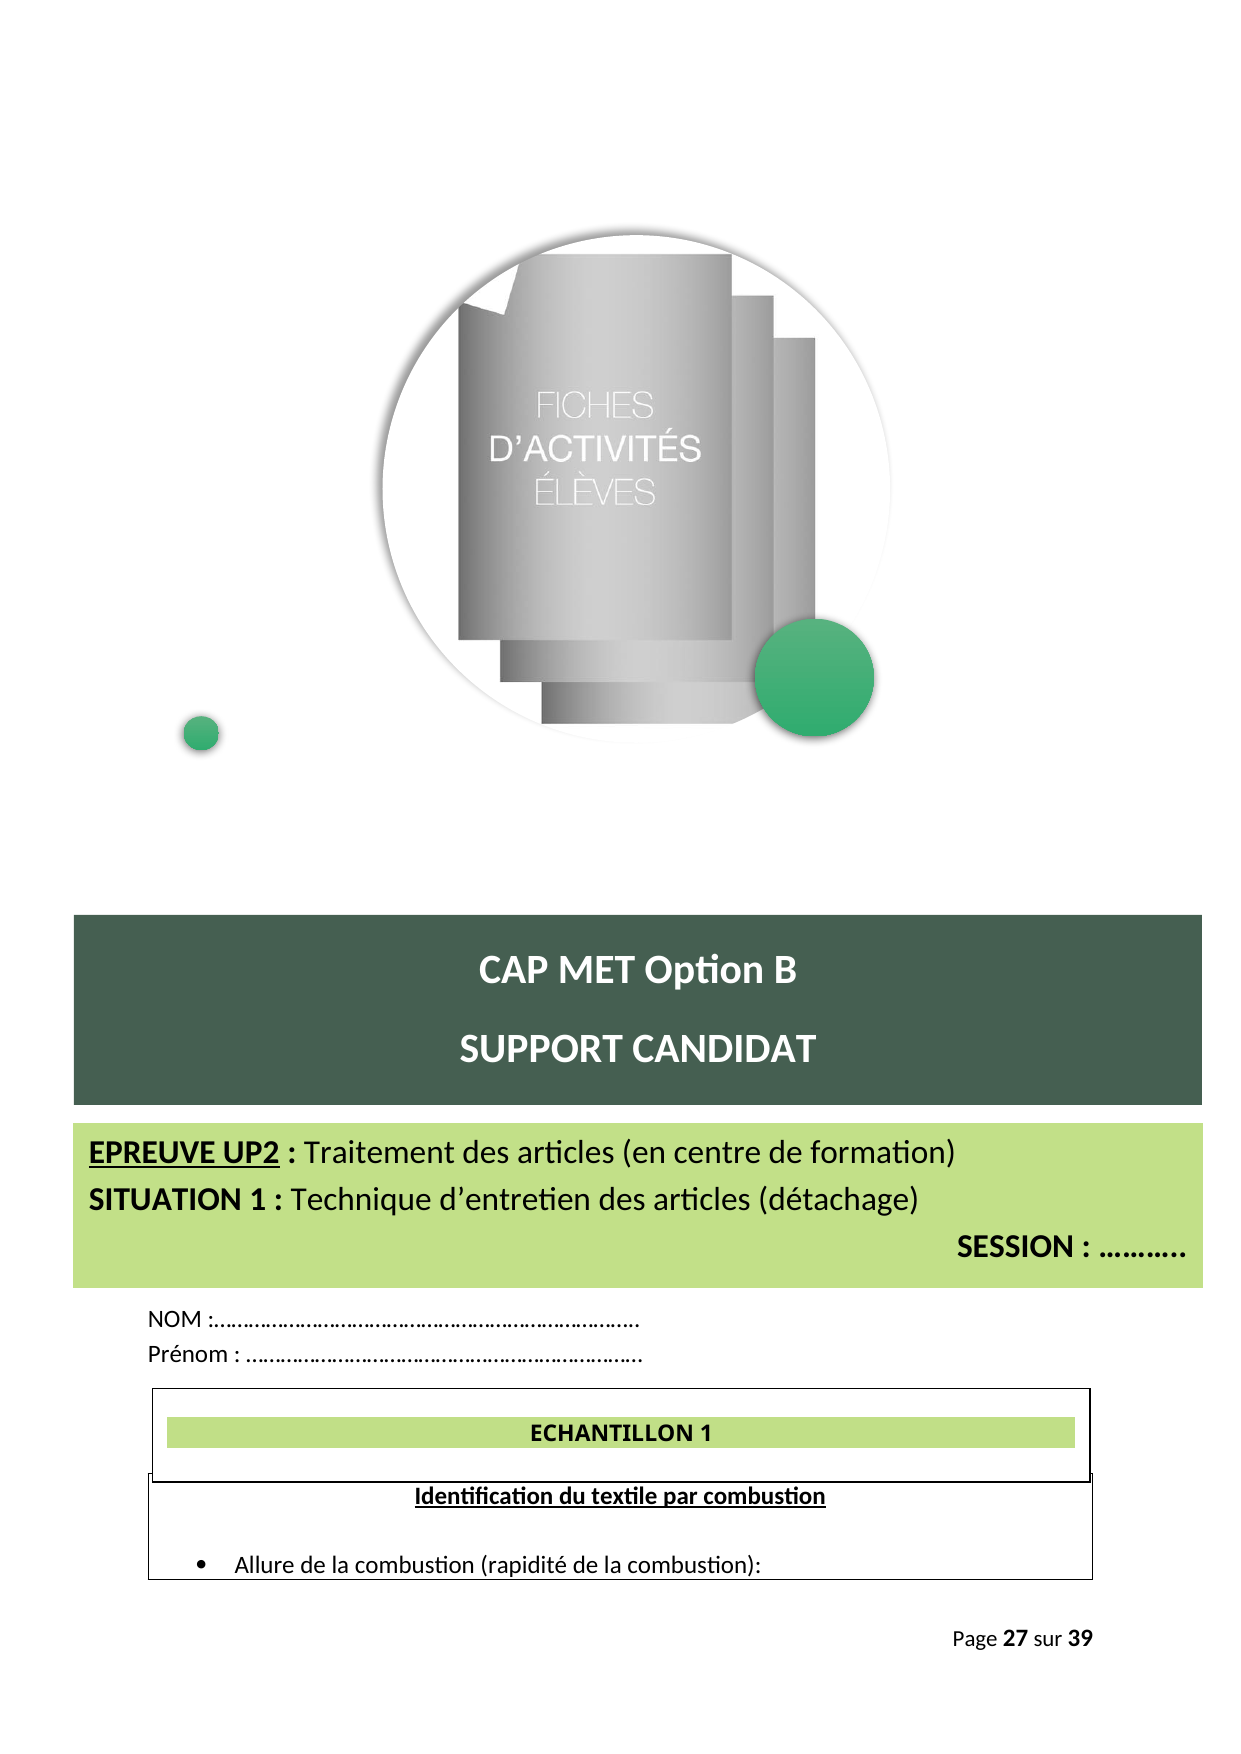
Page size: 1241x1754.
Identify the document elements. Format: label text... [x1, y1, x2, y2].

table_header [149, 1474, 1092, 1579]
text NOM :……………………………………………………………….. [148, 1303, 1093, 1334]
picture [382, 235, 891, 743]
text Prénom : …………………………………………………………… [148, 1338, 1093, 1369]
